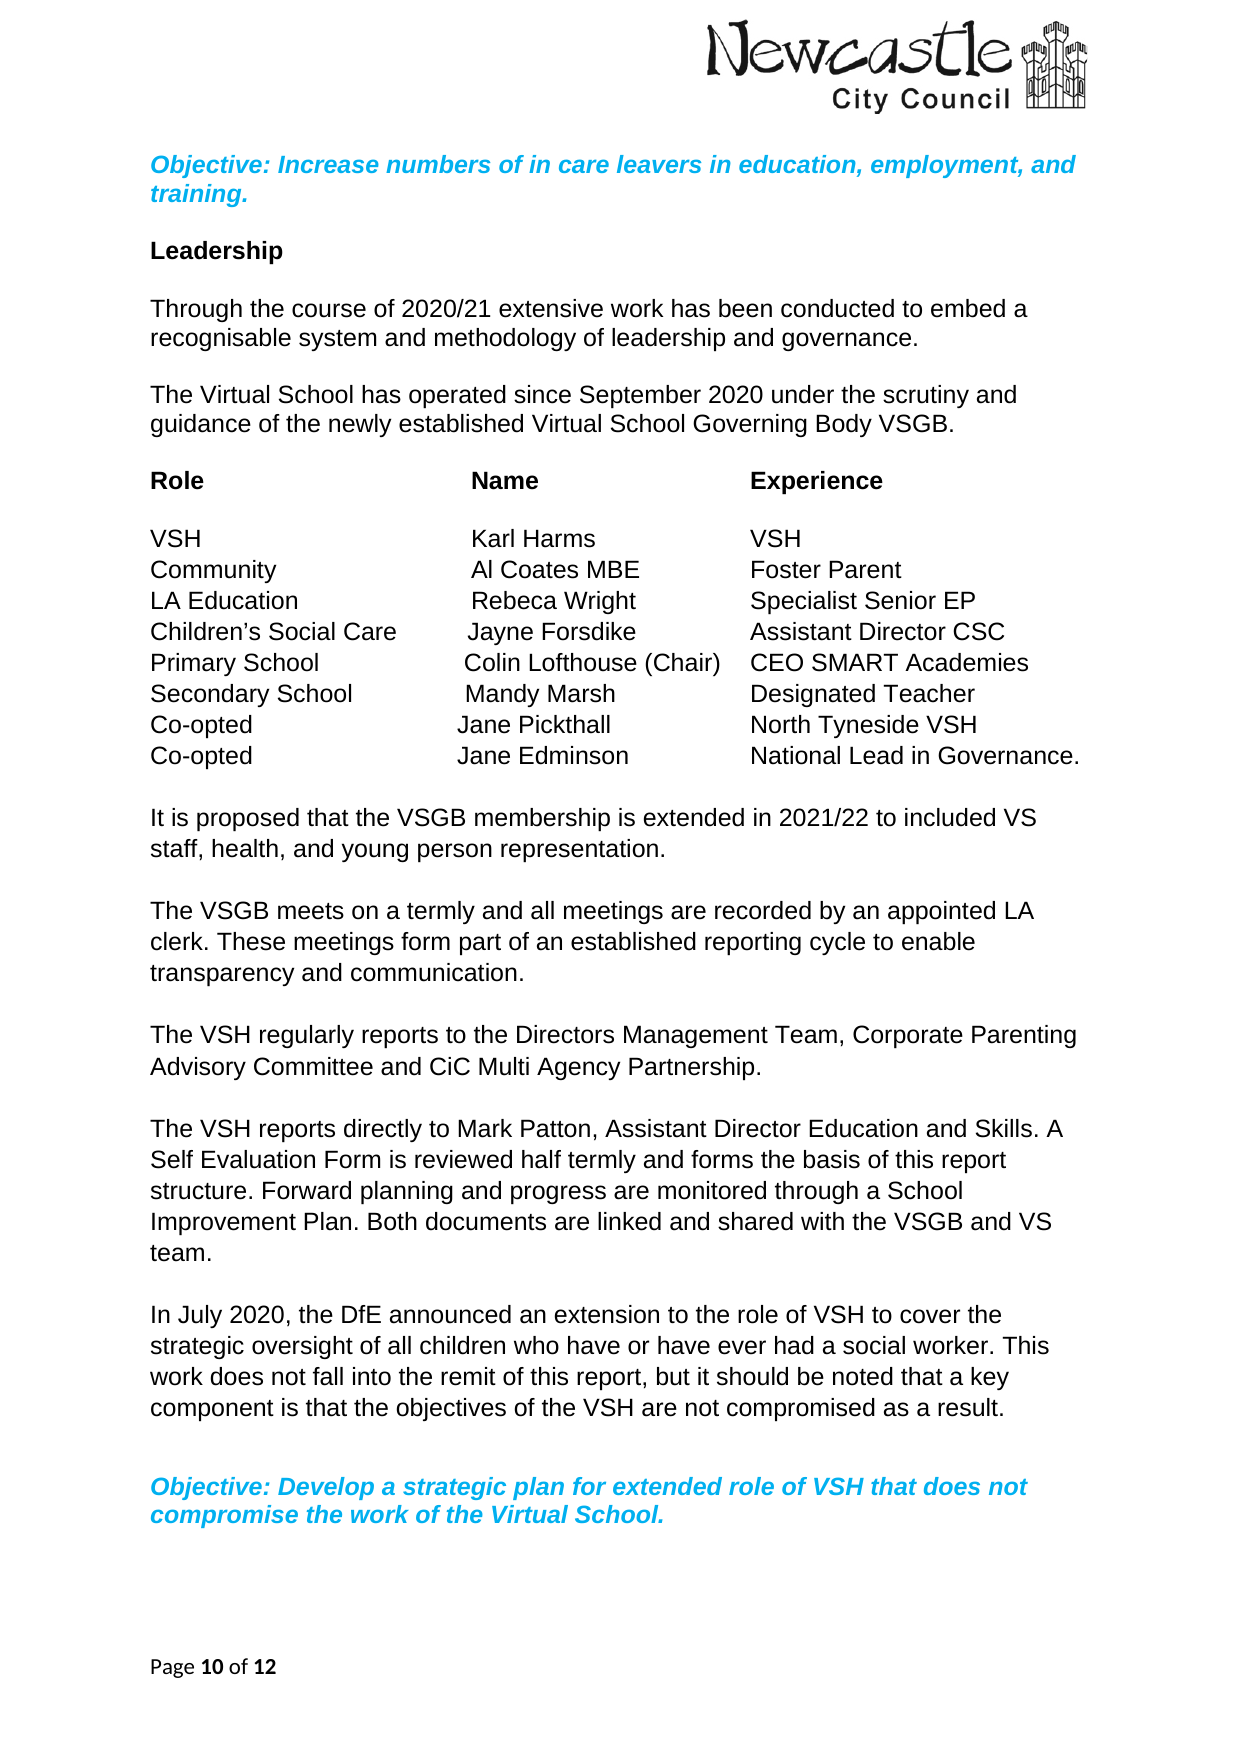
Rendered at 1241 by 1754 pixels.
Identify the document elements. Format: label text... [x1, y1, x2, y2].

list The VSH reports directly to Mark Patton, Assistant Director Education and Skills. A Self Evaluation Form is reviewed half termly and forms the basis of this report structure. Forward planning and progress are monitored through a School Improvement Plan. Both documents are linked and shared with the VSGB and VS team. [150, 1113, 1090, 1266]
picture [705, 19, 1087, 113]
text Role Name Experience [150, 466, 1090, 495]
list The VSGB meets on a termly and all meetings are recorded by an appointed LA clerk. These meetings form part of an established reporting cycle to enable transparency and communication. [150, 896, 1090, 987]
list VSH Karl Harms VSH [150, 524, 1090, 552]
list Co-opted Jane Edminson National Lead in Governance. [150, 741, 1090, 770]
list Primary School Colin Lofthouse (Chair) CEO SMART Academies [150, 648, 1090, 677]
list Community Al Coates MBE Foster Parent [150, 555, 1090, 583]
text The Virtual School has operated since September 2020 under the scrutiny and guidance of the newly established Virtual School Governing Body VSGB. [150, 380, 1090, 437]
text Through the course of 2020/21 extensive work has been conducted to embed a recognisable system and methodology of leadership and governance. [150, 294, 1090, 351]
text Objective: Increase numbers of in care leavers in education, employment, and training. [150, 150, 1090, 207]
text Leadership [150, 236, 1090, 265]
list Co-opted Jane Pickthall North Tyneside VSH [150, 710, 1090, 739]
list LA Education Rebeca Wright Specialist Senior EP [150, 586, 1090, 614]
list The VSH regularly reports to the Directors Management Team, Corporate Parenting Advisory Committee and CiC Multi Agency Partnership. [150, 1020, 1090, 1080]
list Secondary School Mandy Marsh Designated Teacher [150, 679, 1090, 708]
list In July 2020, the DfE announced an extension to the role of VSH to cover the strategic oversight of all children who have or have ever had a social worker. This work does not fall into the remit of this report, but it should be noted that a key component is that the objectives of the VSH are not compromised as a result. [150, 1300, 1090, 1422]
list It is proposed that the VSGB membership is extended in 2021/22 to included VS staff, health, and young person representation. [150, 803, 1090, 863]
list Children’s Social Care Jayne Forsdike Assistant Director CSC [150, 617, 1090, 646]
text Objective: Develop a strategic plan for extended role of VSH that does not compromise the work of the Virtual School. [150, 1472, 1090, 1529]
